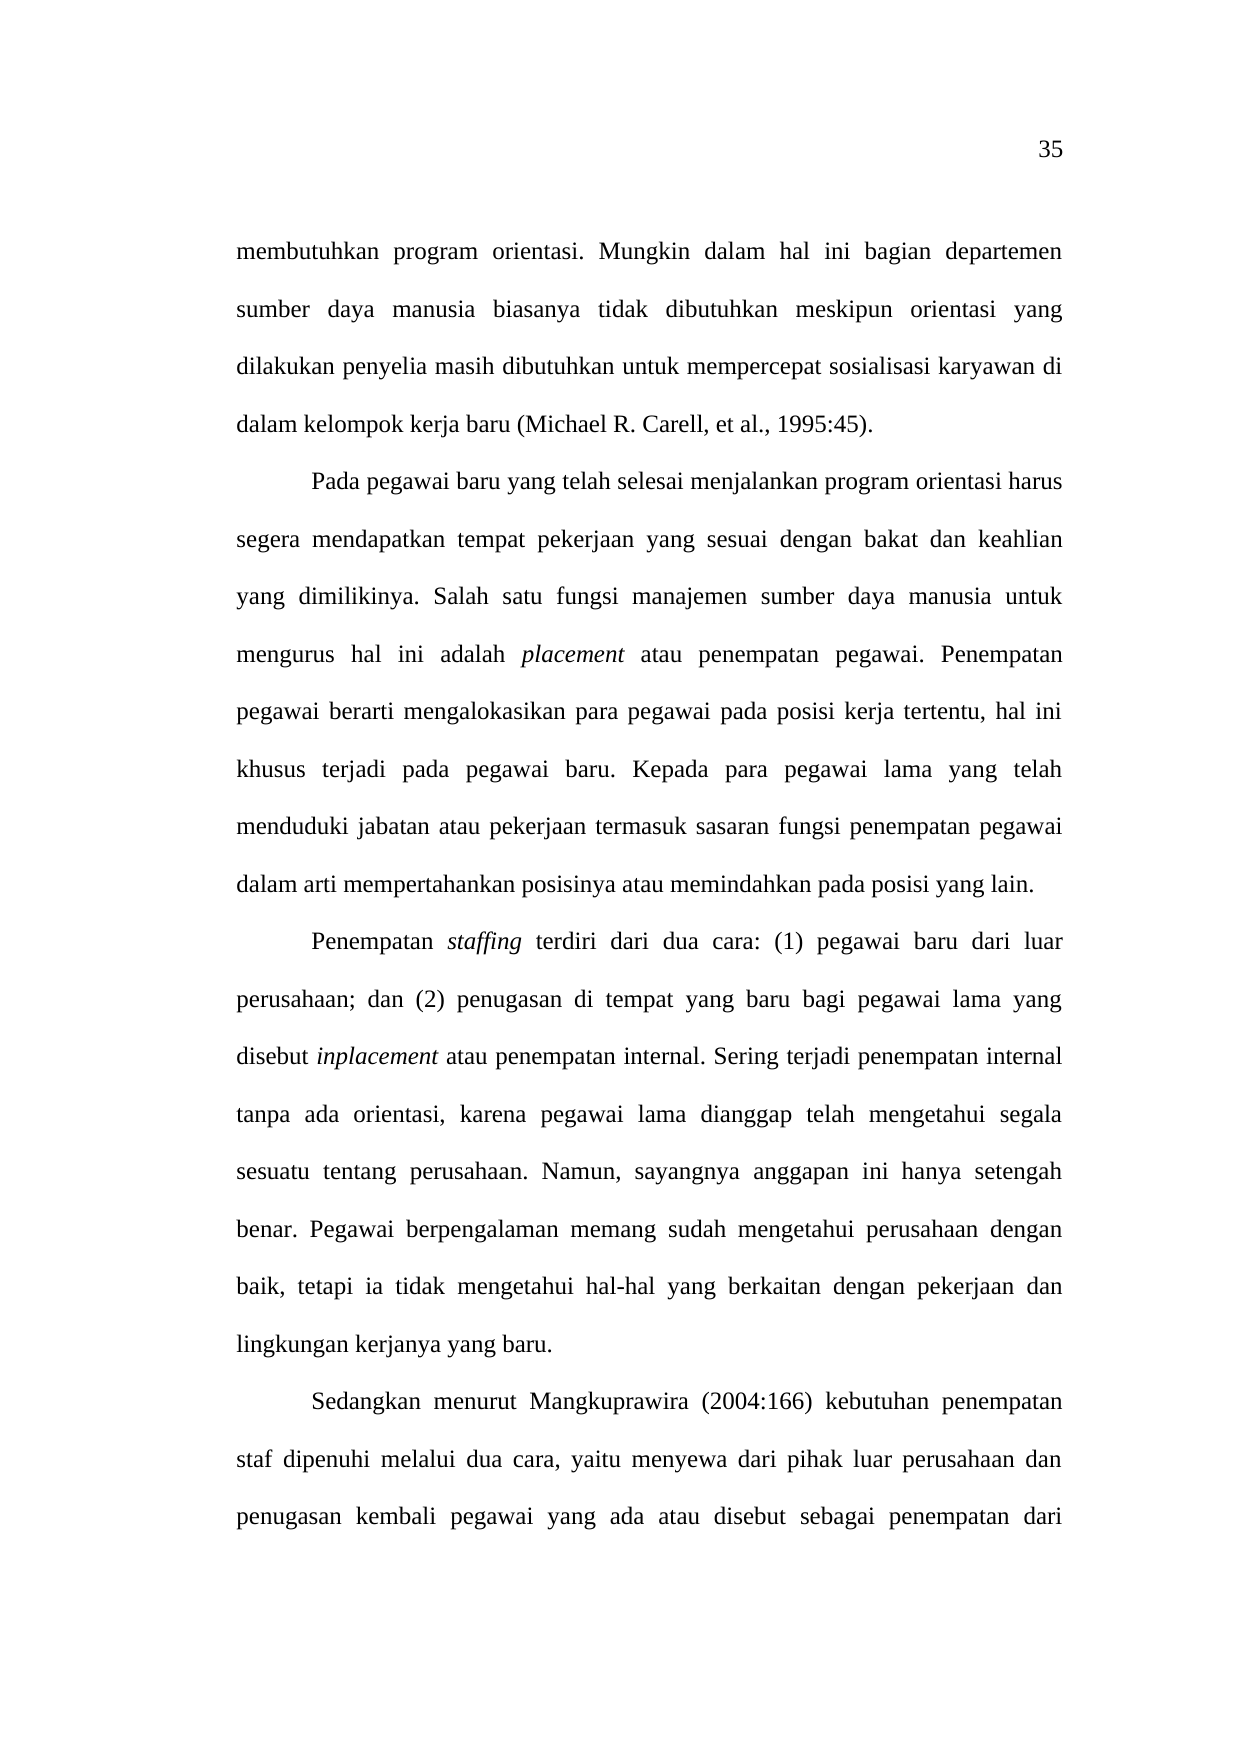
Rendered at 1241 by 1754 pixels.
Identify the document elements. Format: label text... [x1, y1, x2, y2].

text Pada pegawai baru yang telah selesai menjalankan program orientasi harus segera mendapatkan tempat pekerjaan yang sesuai dengan bakat dan keahlian yang dimilikinya. Salah satu fungsi manajemen sumber daya manusia untuk mengurus hal ini adalah placement atau penempatan pegawai. Penempatan pegawai berarti mengalokasikan para pegawai pada posisi kerja tertentu, hal ini khusus terjadi pada pegawai baru. Kepada para pegawai lama yang telah menduduki jabatan atau pekerjaan termasuk sasaran fungsi penempatan pegawai dalam arti mempertahankan posisinya atau memindahkan pada posisi yang lain. [236, 466, 1063, 897]
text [236, 236, 1063, 437]
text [236, 1386, 1063, 1530]
text Penempatan staffing terdiri dari dua cara: (1) pegawai baru dari luar perusahaan; dan (2) penugasan di tempat yang baru bagi pegawai lama yang disebut inplacement atau penempatan internal. Sering terjadi penempatan internal tanpa ada orientasi, karena pegawai lama dianggap telah mengetahui segala sesuatu tentang perusahaan. Namun, sayangnya anggapan ini hanya setengah benar. Pegawai berpengalaman memang sudah mengetahui perusahaan dengan baik, tetapi ia tidak mengetahui hal-hal yang berkaitan dengan pekerjaan dan lingkungan kerjanya yang baru. [236, 926, 1063, 1357]
